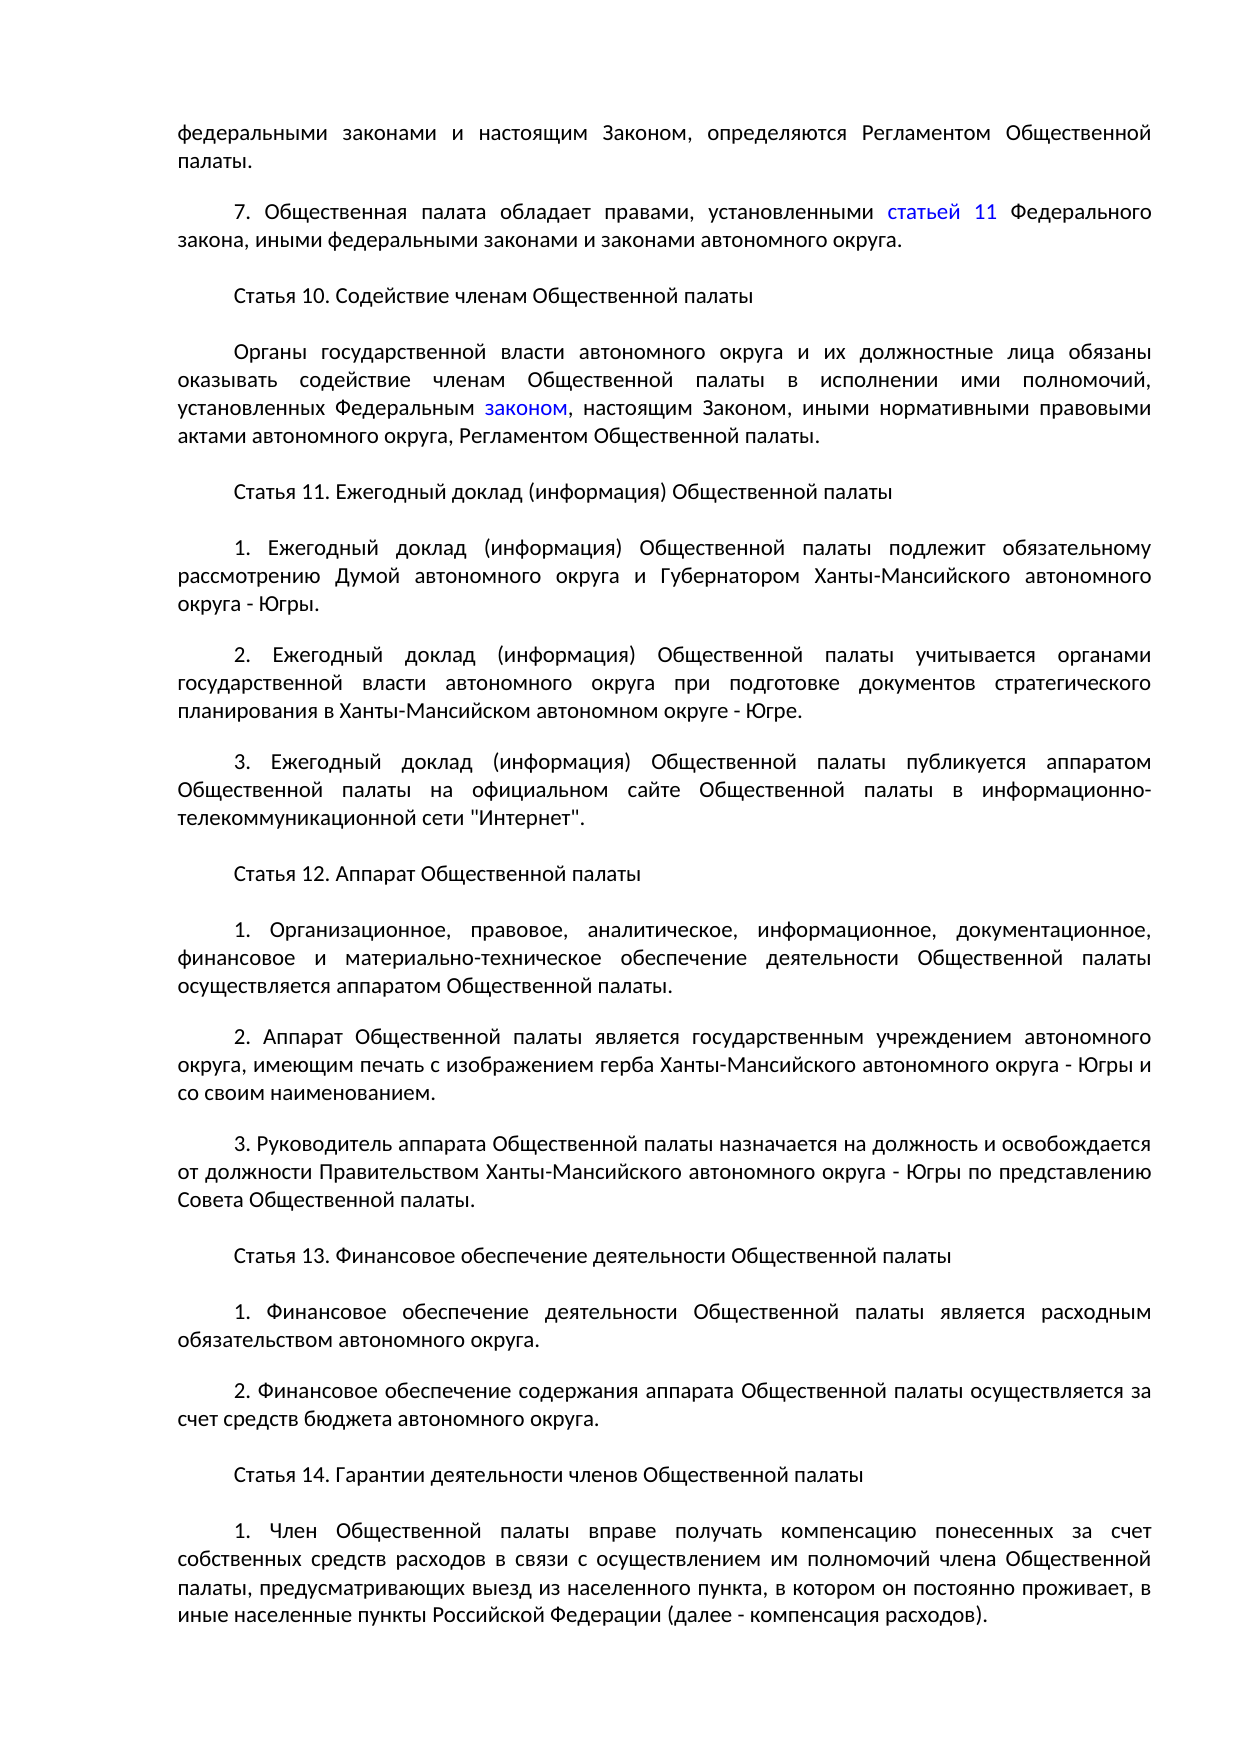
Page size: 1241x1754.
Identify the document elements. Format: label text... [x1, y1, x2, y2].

text Органы государственной власти автономного округа и их должностные лица обязаны оказывать содействие членам Общественной палаты в исполнении ими полномочий, установленных Федеральным законом, настоящим Законом, иными нормативными правовыми актами автономного округа, Регламентом Общественной палаты. [177, 337, 1152, 449]
text 2. Аппарат Общественной палаты является государственным учреждением автономного округа, имеющим печать с изображением герба Ханты-Мансийского автономного округа - Югры и со своим наименованием. [177, 1022, 1152, 1106]
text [177, 118, 1152, 174]
text Статья 14. Гарантии деятельности членов Общественной палаты [177, 1461, 1152, 1488]
text 1. Финансовое обеспечение деятельности Общественной палаты является расходным обязательством автономного округа. [177, 1297, 1152, 1353]
text 2. Финансовое обеспечение содержания аппарата Общественной палаты осуществляется за счет средств бюджета автономного округа. [177, 1376, 1152, 1432]
text 1. Член Общественной палаты вправе получать компенсацию понесенных за счет собственных средств расходов в связи с осуществлением им полномочий члена Общественной палаты, предусматривающих выезд из населенного пункта, в котором он постоянно проживает, в иные населенные пункты Российской Федерации (далее - компенсация расходов). [177, 1517, 1152, 1629]
text 3. Руководитель аппарата Общественной палаты назначается на должность и освобождается от должности Правительством Ханты-Мансийского автономного округа - Югры по представлению Совета Общественной палаты. [177, 1129, 1152, 1213]
text Статья 10. Содействие членам Общественной палаты [177, 281, 1152, 309]
text 1. Организационное, правовое, аналитическое, информационное, документационное, финансовое и материально-техническое обеспечение деятельности Общественной палаты осуществляется аппаратом Общественной палаты. [177, 915, 1152, 999]
text 1. Ежегодный доклад (информация) Общественной палаты подлежит обязательному рассмотрению Думой автономного округа и Губернатором Ханты-Мансийского автономного округа - Югры. [177, 533, 1152, 617]
text Статья 13. Финансовое обеспечение деятельности Общественной палаты [177, 1241, 1152, 1269]
text Статья 12. Аппарат Общественной палаты [177, 859, 1152, 887]
text 3. Ежегодный доклад (информация) Общественной палаты публикуется аппаратом Общественной палаты на официальном сайте Общественной палаты в информационно-телекоммуникационной сети "Интернет". [177, 747, 1152, 831]
text Статья 11. Ежегодный доклад (информация) Общественной палаты [177, 477, 1152, 505]
text 2. Ежегодный доклад (информация) Общественной палаты учитывается органами государственной власти автономного округа при подготовке документов стратегического планирования в Ханты-Мансийском автономном округе - Югре. [177, 640, 1152, 724]
text 7. Общественная палата обладает правами, установленными статьей 11 Федерального закона, иными федеральными законами и законами автономного округа. [177, 197, 1152, 253]
